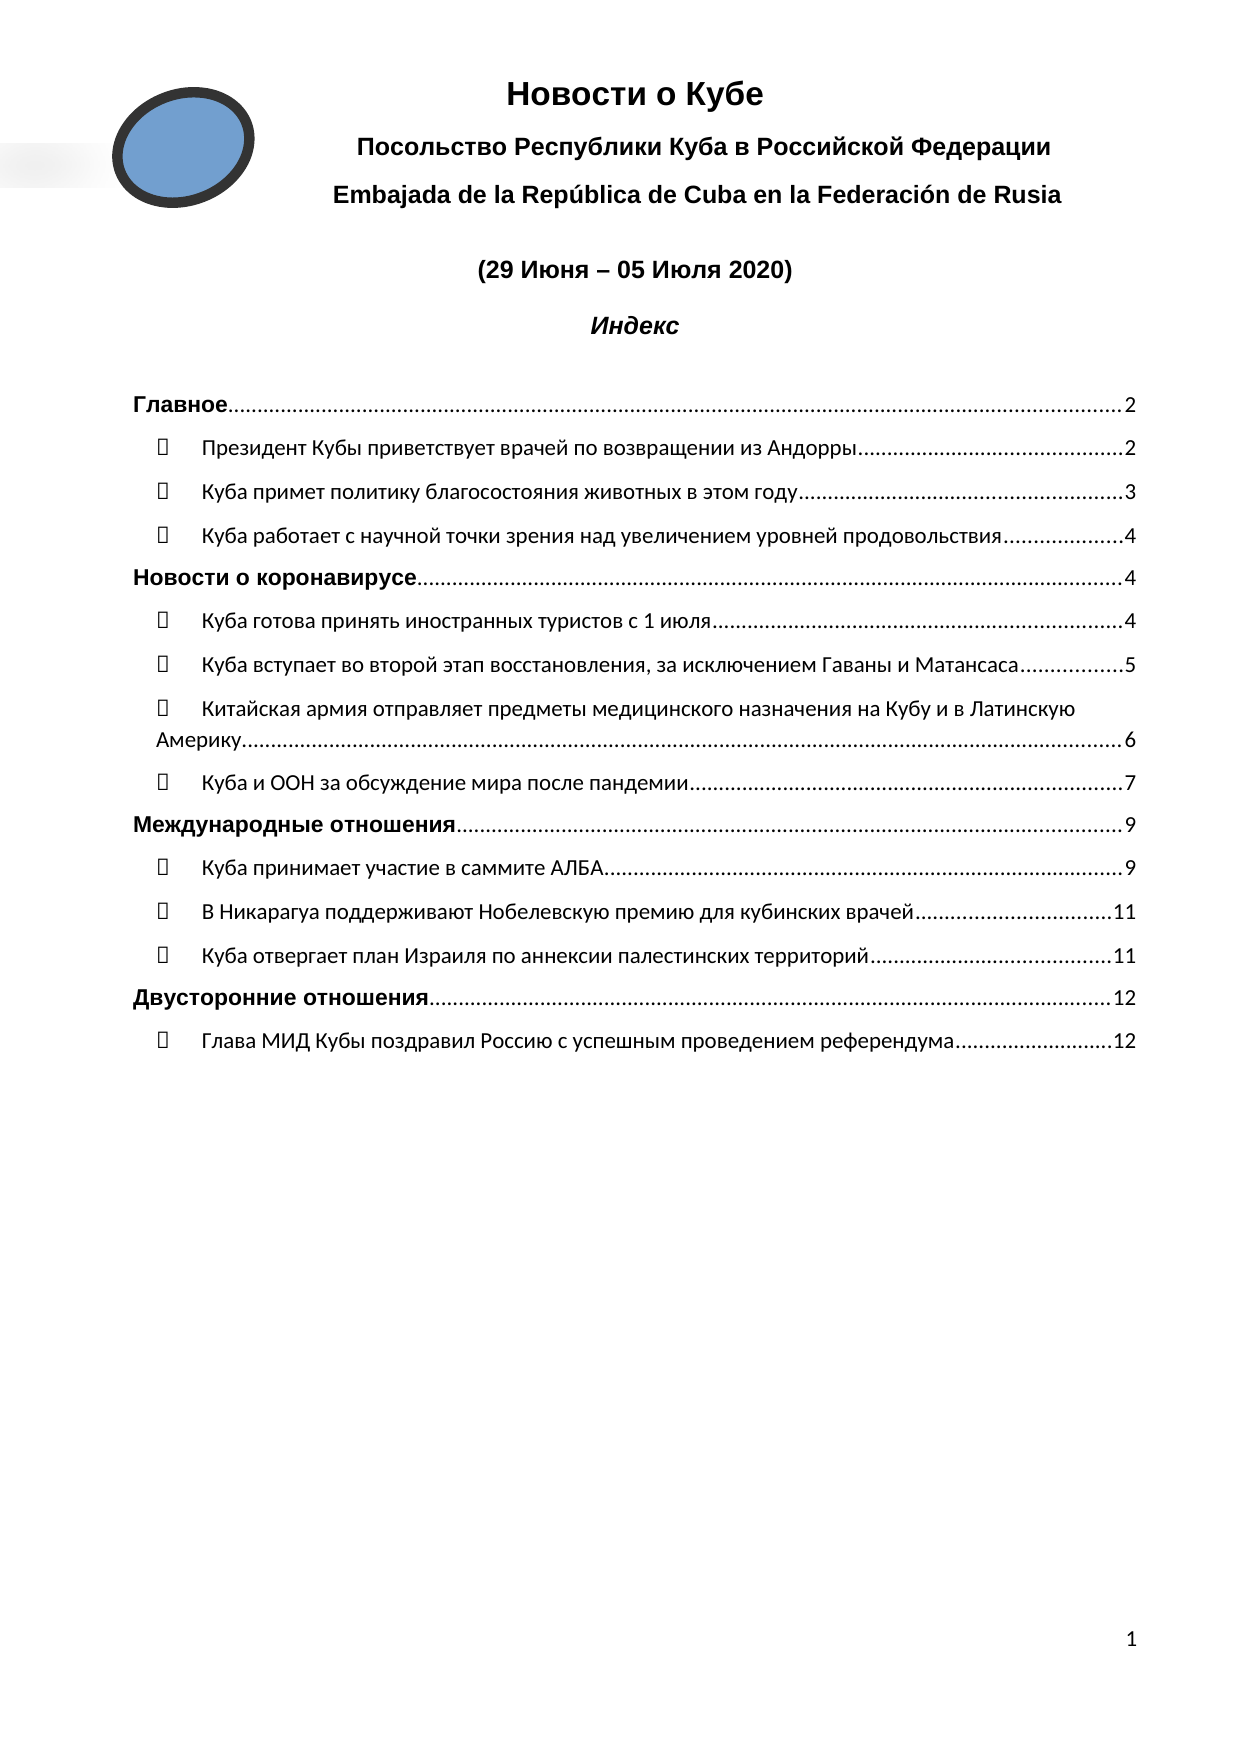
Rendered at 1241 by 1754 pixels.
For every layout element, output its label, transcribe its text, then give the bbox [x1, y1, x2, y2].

text (29 Июня – 05 Июля 2020) [133, 255, 1137, 284]
